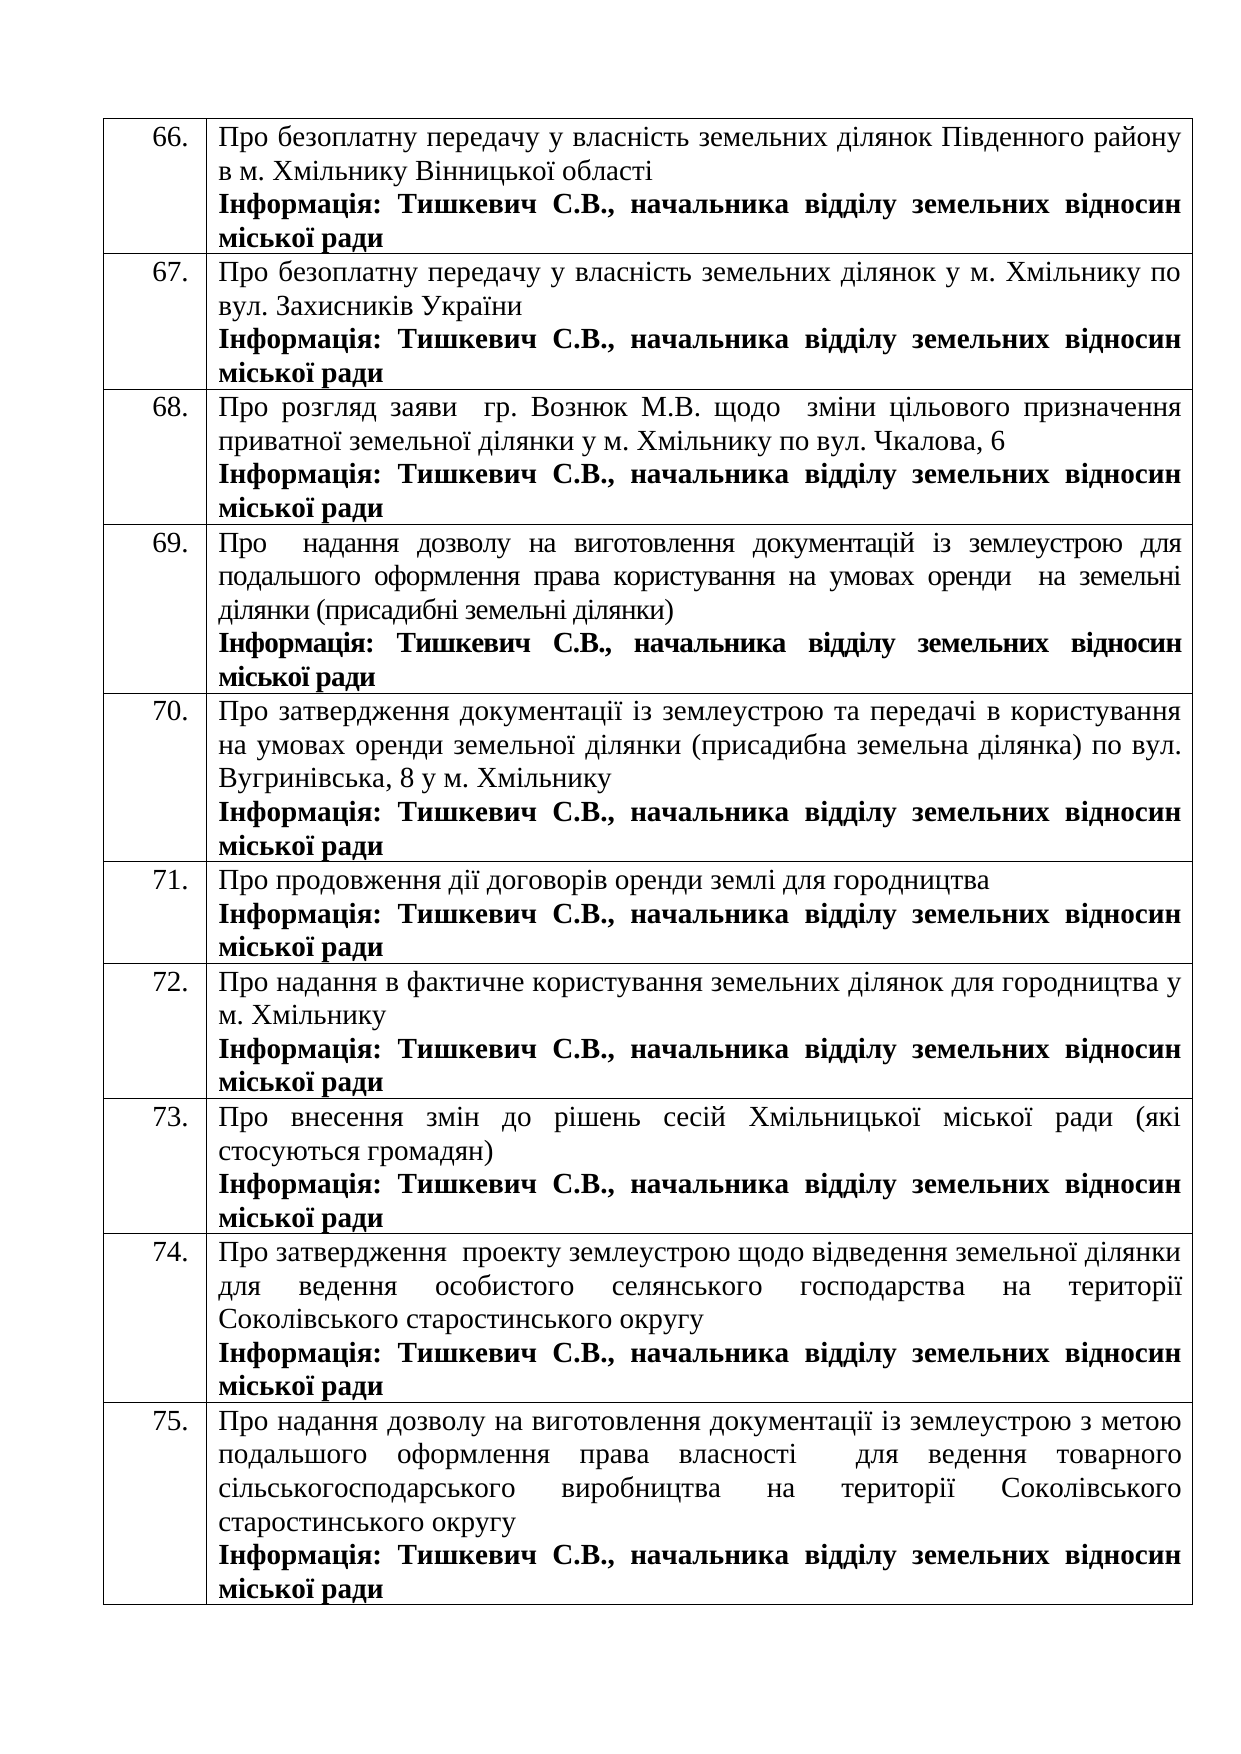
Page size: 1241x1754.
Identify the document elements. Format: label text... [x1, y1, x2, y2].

table_cell [104, 964, 206, 1098]
table_cell [104, 862, 206, 963]
table_cell Про надання в фактичне користування земельних ділянок для городництва у м. Хмільнику Інформація: Тишкевич С.В., начальника відділу земельних відносин міської ради [207, 964, 1192, 1098]
table_cell [104, 1403, 206, 1604]
table_cell [104, 525, 206, 692]
table_cell Про внесення змін до рішень сесій Хмільницької міської ради (які стосуються громадян) Інформація: Тишкевич С.В., начальника відділу земельних відносин міської ради [207, 1099, 1192, 1233]
table_cell Про розгляд заяви гр. Вознюк М.В. щодо зміни цільового призначення приватної земельної ділянки у м. Хмільнику по вул. Чкалова, 6 Інформація: Тишкевич С.В., начальника відділу земельних відносин міської ради [207, 390, 1192, 524]
table_cell Про затвердження проекту землеустрою щодо відведення земельної ділянки для ведення особистого селянського господарства на території Соколівського старостинського округу Інформація: Тишкевич С.В., начальника відділу земельних відносин міської ради [207, 1234, 1192, 1402]
table_cell Про надання дозволу на виготовлення документації із землеустрою з метою подальшого оформлення права власності для ведення товарного сільськогосподарського виробництва на території Соколівського старостинського округу Інформація: Тишкевич С.В., начальника відділу земельних відносин міської ради [207, 1403, 1192, 1604]
table_cell [104, 1234, 206, 1402]
table_cell [104, 694, 206, 861]
table_cell [104, 1099, 206, 1233]
table_cell [104, 119, 206, 253]
table_cell Про затвердження документації із землеустрою та передачі в користування на умовах оренди земельної ділянки (присадибна земельна ділянка) по вул. Вугринівська, 8 у м. Хмільнику Інформація: Тишкевич С.В., начальника відділу земельних відносин міської ради [207, 694, 1192, 861]
table_cell Про безоплатну передачу у власність земельних ділянок у м. Хмільнику по вул. Захисників України Інформація: Тишкевич С.В., начальника відділу земельних відносин міської ради [207, 254, 1192, 388]
table_cell Про безоплатну передачу у власність земельних ділянок Південного району в м. Хмільнику Вінницької області Інформація: Тишкевич С.В., начальника відділу земельних відносин міської ради [207, 119, 1192, 253]
table_cell Про продовження дії договорів оренди землі для городництва Інформація: Тишкевич С.В., начальника відділу земельних відносин міської ради [207, 862, 1192, 963]
table_cell Про надання дозволу на виготовлення документацій із землеустрою для подальшого оформлення права користування на умовах оренди на земельні ділянки (присадибні земельні ділянки) Інформація: Тишкевич С.В., начальника відділу земельних відносин міської ради [207, 525, 1192, 692]
table_cell [104, 390, 206, 524]
table_cell [104, 254, 206, 388]
